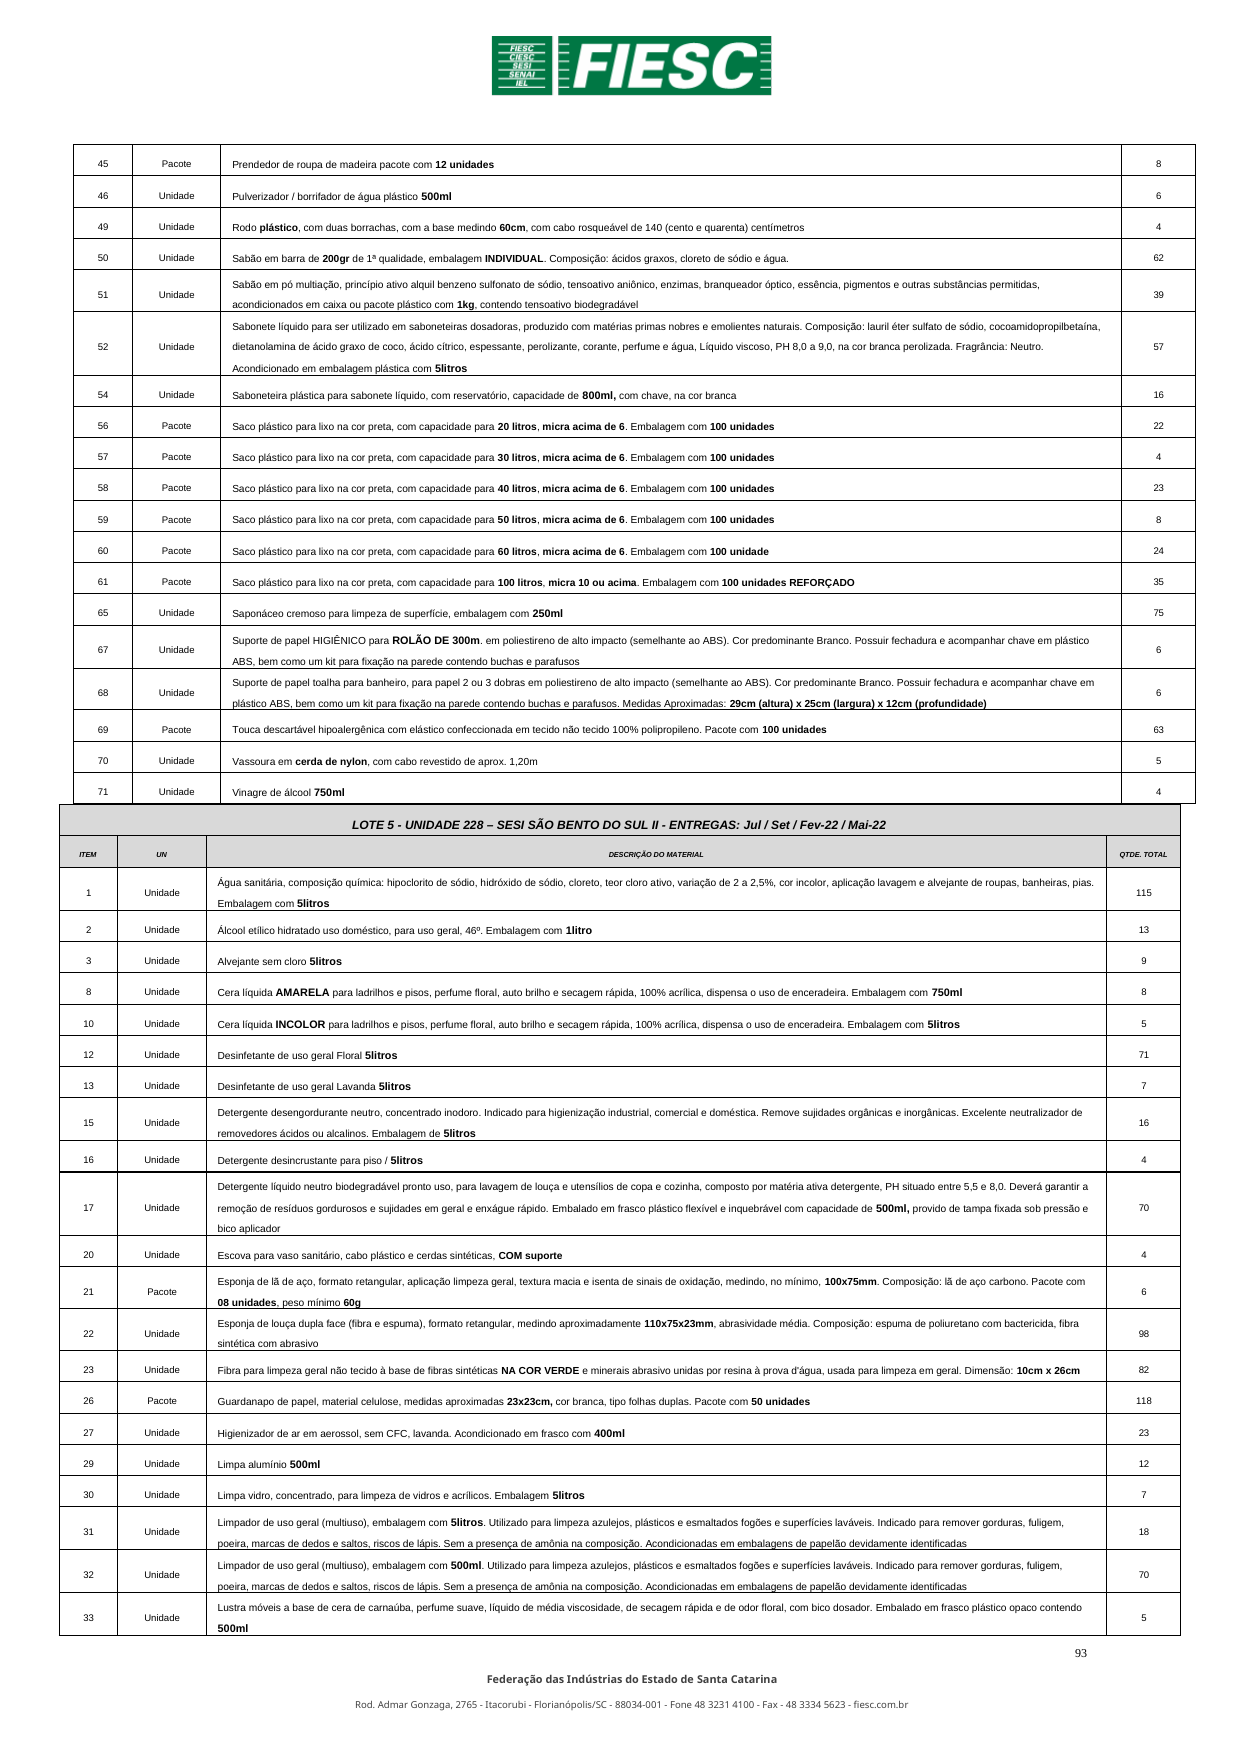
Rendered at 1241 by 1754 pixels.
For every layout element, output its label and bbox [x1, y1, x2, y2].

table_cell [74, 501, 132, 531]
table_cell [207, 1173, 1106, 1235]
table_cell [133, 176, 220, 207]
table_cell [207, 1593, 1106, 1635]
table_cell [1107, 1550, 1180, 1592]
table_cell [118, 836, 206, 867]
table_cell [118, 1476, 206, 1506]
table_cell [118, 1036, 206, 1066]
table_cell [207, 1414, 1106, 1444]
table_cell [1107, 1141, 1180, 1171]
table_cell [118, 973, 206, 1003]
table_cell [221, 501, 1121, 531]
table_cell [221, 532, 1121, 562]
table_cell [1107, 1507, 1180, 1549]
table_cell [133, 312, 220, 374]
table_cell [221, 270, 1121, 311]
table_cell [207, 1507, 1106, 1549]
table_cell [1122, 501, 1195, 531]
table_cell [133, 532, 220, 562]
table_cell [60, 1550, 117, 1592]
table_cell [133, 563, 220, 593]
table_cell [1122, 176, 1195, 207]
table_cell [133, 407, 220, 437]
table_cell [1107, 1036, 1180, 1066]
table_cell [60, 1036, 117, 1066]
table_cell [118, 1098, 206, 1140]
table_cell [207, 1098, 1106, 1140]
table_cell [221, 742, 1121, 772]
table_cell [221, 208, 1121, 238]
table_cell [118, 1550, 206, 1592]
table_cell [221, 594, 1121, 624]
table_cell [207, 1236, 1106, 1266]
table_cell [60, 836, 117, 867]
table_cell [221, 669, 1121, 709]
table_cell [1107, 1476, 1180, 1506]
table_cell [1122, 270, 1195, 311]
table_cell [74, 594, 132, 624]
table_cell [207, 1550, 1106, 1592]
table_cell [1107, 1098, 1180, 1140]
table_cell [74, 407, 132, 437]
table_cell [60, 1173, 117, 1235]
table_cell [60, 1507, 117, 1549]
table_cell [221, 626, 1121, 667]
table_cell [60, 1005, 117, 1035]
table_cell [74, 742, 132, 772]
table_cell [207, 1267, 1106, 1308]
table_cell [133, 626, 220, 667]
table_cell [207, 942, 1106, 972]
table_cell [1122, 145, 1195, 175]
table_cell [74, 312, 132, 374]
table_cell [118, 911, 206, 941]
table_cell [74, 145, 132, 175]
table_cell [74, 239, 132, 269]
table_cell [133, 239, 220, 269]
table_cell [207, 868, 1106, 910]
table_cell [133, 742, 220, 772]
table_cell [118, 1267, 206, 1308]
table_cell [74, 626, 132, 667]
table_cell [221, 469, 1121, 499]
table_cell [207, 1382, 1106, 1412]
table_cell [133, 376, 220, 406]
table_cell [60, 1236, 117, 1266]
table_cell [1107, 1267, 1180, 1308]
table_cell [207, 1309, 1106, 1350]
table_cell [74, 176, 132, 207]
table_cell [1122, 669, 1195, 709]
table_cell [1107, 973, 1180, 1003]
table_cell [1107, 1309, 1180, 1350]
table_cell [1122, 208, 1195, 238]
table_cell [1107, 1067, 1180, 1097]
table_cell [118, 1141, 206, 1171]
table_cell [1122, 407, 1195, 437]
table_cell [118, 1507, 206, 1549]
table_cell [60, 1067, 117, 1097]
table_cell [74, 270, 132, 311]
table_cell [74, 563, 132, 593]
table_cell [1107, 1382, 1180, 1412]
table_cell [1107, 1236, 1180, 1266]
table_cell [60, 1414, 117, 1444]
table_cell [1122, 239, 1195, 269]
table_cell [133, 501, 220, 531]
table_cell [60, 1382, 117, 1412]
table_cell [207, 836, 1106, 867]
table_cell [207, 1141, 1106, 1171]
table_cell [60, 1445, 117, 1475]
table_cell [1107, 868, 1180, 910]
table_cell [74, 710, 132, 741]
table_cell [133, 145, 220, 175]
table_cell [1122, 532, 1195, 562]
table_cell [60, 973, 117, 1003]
picture [491, 36, 772, 96]
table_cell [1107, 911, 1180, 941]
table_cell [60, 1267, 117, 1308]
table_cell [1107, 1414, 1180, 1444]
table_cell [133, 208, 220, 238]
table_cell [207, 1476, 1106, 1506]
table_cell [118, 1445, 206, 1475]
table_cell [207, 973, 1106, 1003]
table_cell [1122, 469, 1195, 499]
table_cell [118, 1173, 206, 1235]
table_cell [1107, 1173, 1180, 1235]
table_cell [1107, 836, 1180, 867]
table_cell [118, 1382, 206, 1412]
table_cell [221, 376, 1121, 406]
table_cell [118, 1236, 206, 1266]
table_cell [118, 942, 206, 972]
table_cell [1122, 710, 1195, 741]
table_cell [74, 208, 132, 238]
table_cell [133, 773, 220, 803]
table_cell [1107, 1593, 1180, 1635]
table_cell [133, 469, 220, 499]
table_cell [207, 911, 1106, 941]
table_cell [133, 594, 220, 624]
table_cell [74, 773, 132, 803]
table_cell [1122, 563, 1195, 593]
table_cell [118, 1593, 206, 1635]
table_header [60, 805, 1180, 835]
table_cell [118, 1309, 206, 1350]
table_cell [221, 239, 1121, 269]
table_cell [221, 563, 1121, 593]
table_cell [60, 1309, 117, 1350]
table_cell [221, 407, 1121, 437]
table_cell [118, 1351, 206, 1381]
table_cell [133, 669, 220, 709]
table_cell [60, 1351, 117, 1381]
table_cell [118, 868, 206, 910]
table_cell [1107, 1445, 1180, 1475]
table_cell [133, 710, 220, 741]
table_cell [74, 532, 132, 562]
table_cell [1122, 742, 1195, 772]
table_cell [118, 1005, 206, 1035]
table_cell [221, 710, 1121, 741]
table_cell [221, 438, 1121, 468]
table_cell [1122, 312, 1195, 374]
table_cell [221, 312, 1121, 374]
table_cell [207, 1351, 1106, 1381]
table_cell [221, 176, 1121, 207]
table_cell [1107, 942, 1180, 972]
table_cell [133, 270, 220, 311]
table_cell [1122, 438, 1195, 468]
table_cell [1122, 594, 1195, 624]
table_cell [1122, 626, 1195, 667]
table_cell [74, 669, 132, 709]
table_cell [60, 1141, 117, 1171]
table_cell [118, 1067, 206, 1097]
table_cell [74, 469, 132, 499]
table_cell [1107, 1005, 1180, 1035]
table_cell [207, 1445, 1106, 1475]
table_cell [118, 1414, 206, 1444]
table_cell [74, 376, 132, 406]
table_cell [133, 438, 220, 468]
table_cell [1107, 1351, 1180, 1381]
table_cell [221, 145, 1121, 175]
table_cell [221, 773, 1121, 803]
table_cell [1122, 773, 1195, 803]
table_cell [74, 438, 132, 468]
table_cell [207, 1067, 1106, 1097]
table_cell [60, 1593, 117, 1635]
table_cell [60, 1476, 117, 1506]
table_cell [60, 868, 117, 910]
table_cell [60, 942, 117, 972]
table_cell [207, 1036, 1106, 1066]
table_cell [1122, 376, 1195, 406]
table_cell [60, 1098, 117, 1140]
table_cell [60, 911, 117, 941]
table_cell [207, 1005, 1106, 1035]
